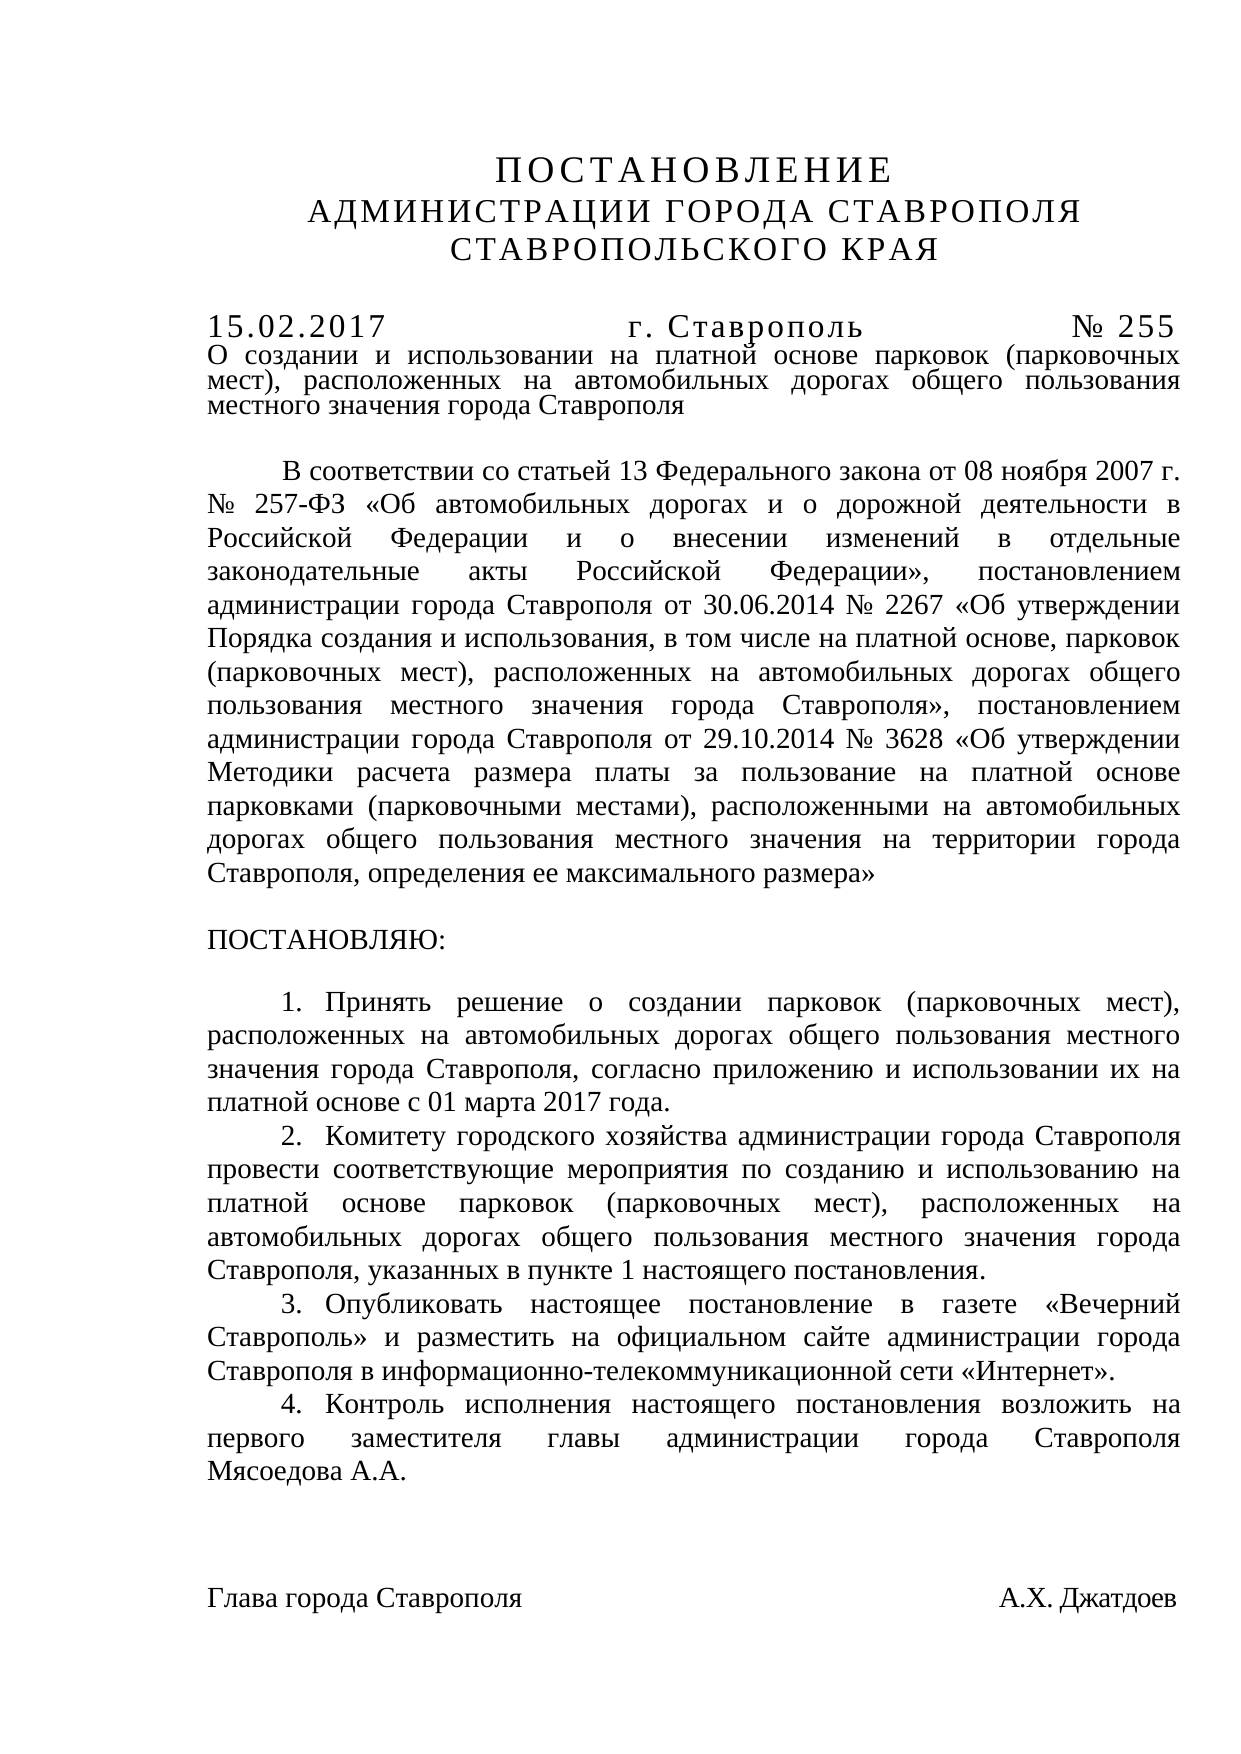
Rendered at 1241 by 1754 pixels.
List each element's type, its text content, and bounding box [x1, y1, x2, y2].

text СТАВРОПОЛЬСКОГО КРАЯ [207, 229, 1181, 267]
text АДМИНИСТРАЦИИ ГОРОДА СТАВРОПОЛЯ [207, 191, 1181, 229]
text 15.02.2017 г. Ставрополь № 255 [207, 306, 1181, 344]
title П О С Т А Н О В Л Е Н И Е [207, 148, 1181, 191]
text В соответствии со статьей 13 Федерального закона от 08 ноября 2007 г. № 257-ФЗ «Об автомобильных дорогах и о дорожной деятельности в Российской Федерации и о внесении изменений в отдельные законодательные акты Российской Федерации», постановлением администрации города Ставрополя от 30.06.2014 № 2267 «Об утверждении Порядка создания и использования, в том числе на платной основе, парковок (парковочных мест), расположенных на автомобильных дорогах общего пользования местного значения города Ставрополя», постановлением администрации города Ставрополя от 29.10.2014 № 3628 «Об утверждении Методики расчета размера платы за пользование на платной основе парковками (парковочными местами), расположенными на автомобильных дорогах общего пользования местного значения на территории города Ставрополя, определения ее максимального размера» [207, 453, 1181, 889]
list Комитету городского хозяйства администрации города Ставрополя провести соответствующие мероприятия по созданию и использованию на платной основе парковок (парковочных мест), расположенных на автомобильных дорогах общего пользования местного значения города Ставрополя, указанных в пункте 1 настоящего постановления. [207, 1118, 1181, 1286]
text Глава города Ставрополя А.Х. Джатдоев [207, 1588, 1066, 1613]
text ПОСТАНОВЛЯЮ: [207, 922, 1181, 956]
list Опубликовать настоящее постановление в газете «Вечерний Ставрополь» и разместить на официальном сайте администрации города Ставрополя в информационно-телекоммуникационной сети «Интернет». [207, 1286, 1181, 1386]
text О создании и использовании на платной основе парковок (парковочных мест), расположенных на автомобильных дорогах общего пользования местного значения города Ставрополя [207, 344, 1181, 419]
list Принять решение о создании парковок (парковочных мест), расположенных на автомобильных дорогах общего пользования местного значения города Ставрополя, согласно приложению и использовании их на платной основе с 01 марта 2017 года. [207, 984, 1181, 1118]
text Глава города Ставрополя А.Х. Джатдоев [1076, 1588, 1181, 1613]
list Контроль исполнения настоящего постановления возложить на первого заместителя главы администрации города Ставрополя Мясоедова А.А. [207, 1386, 1181, 1487]
